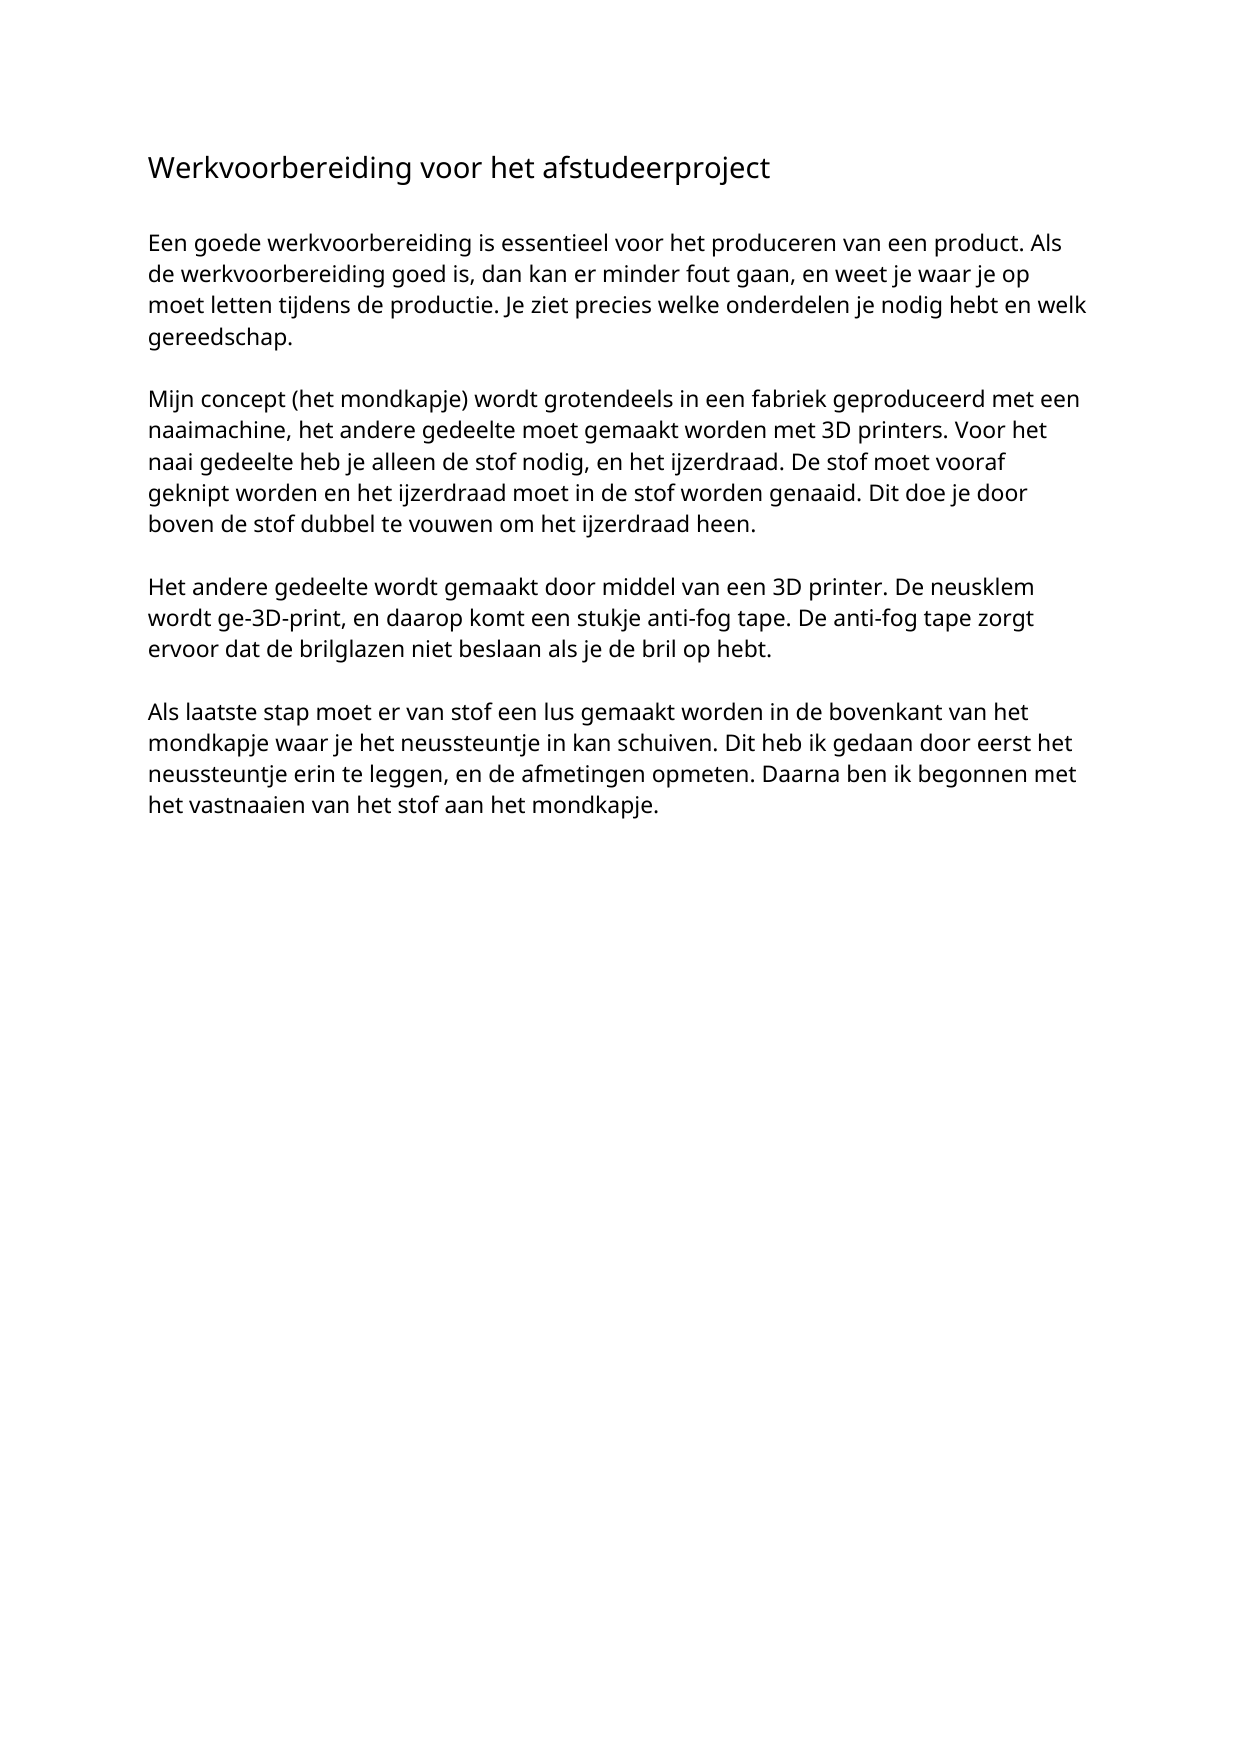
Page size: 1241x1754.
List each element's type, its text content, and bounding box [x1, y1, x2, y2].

text Als laatste stap moet er van stof een lus gemaakt worden in de bovenkant van het mondkapje waar je het neussteuntje in kan schuiven. Dit heb ik gedaan door eerst het neussteuntje erin te leggen, en de afmetingen opmeten. Daarna ben ik begonnen met het vastnaaien van het stof aan het mondkapje. [148, 696, 1093, 821]
text Een goede werkvoorbereiding is essentieel voor het produceren van een product. Als de werkvoorbereiding goed is, dan kan er minder fout gaan, en weet je waar je op moet letten tijdens de productie. Je ziet precies welke onderdelen je nodig hebt en welk gereedschap. [148, 227, 1093, 352]
text Mijn concept (het mondkapje) wordt grotendeels in een fabriek geproduceerd met een naaimachine, het andere gedeelte moet gemaakt worden met 3D printers. Voor het naai gedeelte heb je alleen de stof nodig, en het ijzerdraad. De stof moet vooraf geknipt worden en het ijzerdraad moet in de stof worden genaaid. Dit doe je door boven de stof dubbel te vouwen om het ijzerdraad heen. [148, 383, 1093, 539]
text Werkvoorbereiding voor het afstudeerproject [148, 148, 1093, 187]
text Het andere gedeelte wordt gemaakt door middel van een 3D printer. De neusklem wordt ge-3D-print, en daarop komt een stukje anti-fog tape. De anti-fog tape zorgt ervoor dat de brilglazen niet beslaan als je de bril op hebt. [148, 571, 1093, 664]
